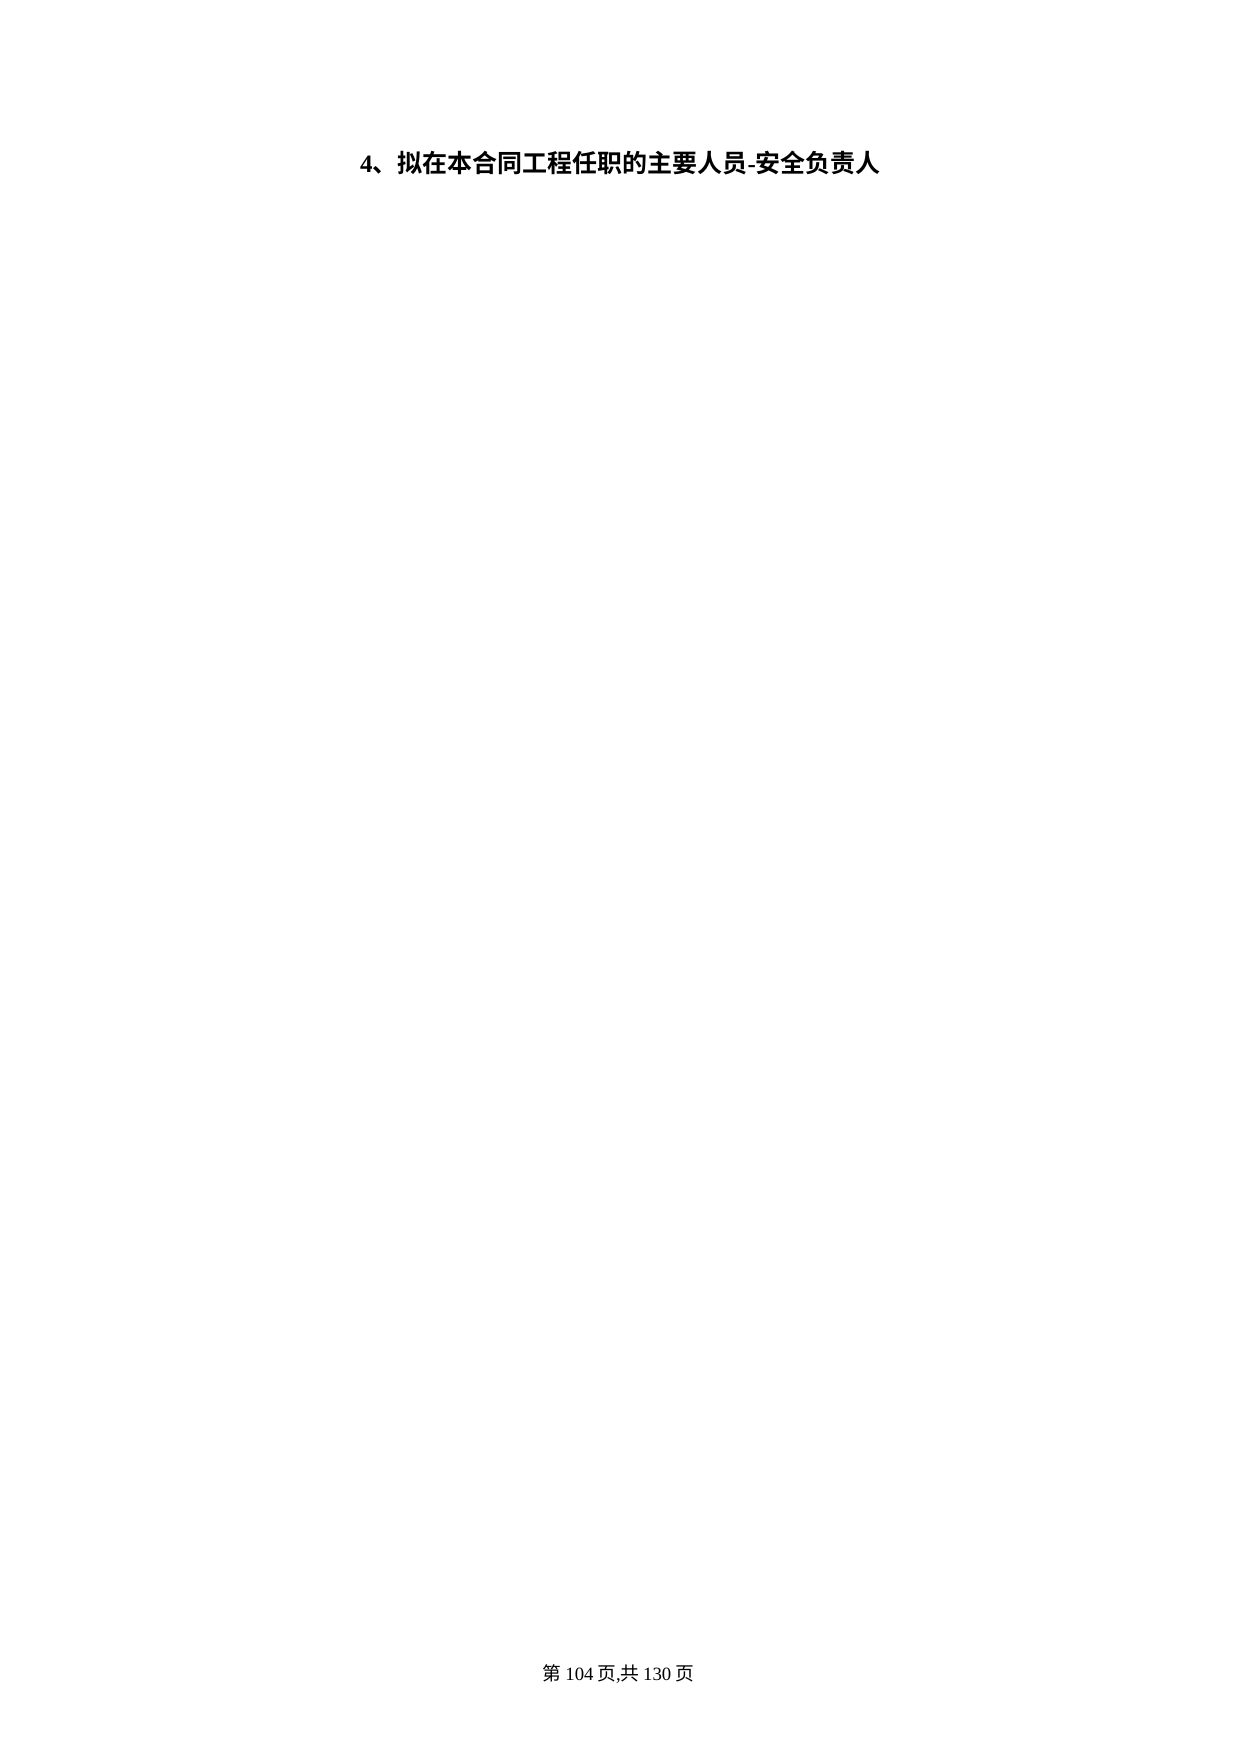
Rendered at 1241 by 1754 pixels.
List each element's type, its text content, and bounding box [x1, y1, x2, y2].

text 4、拟在本合同工程任职的主要人员-安全负责人 [148, 129, 1092, 194]
